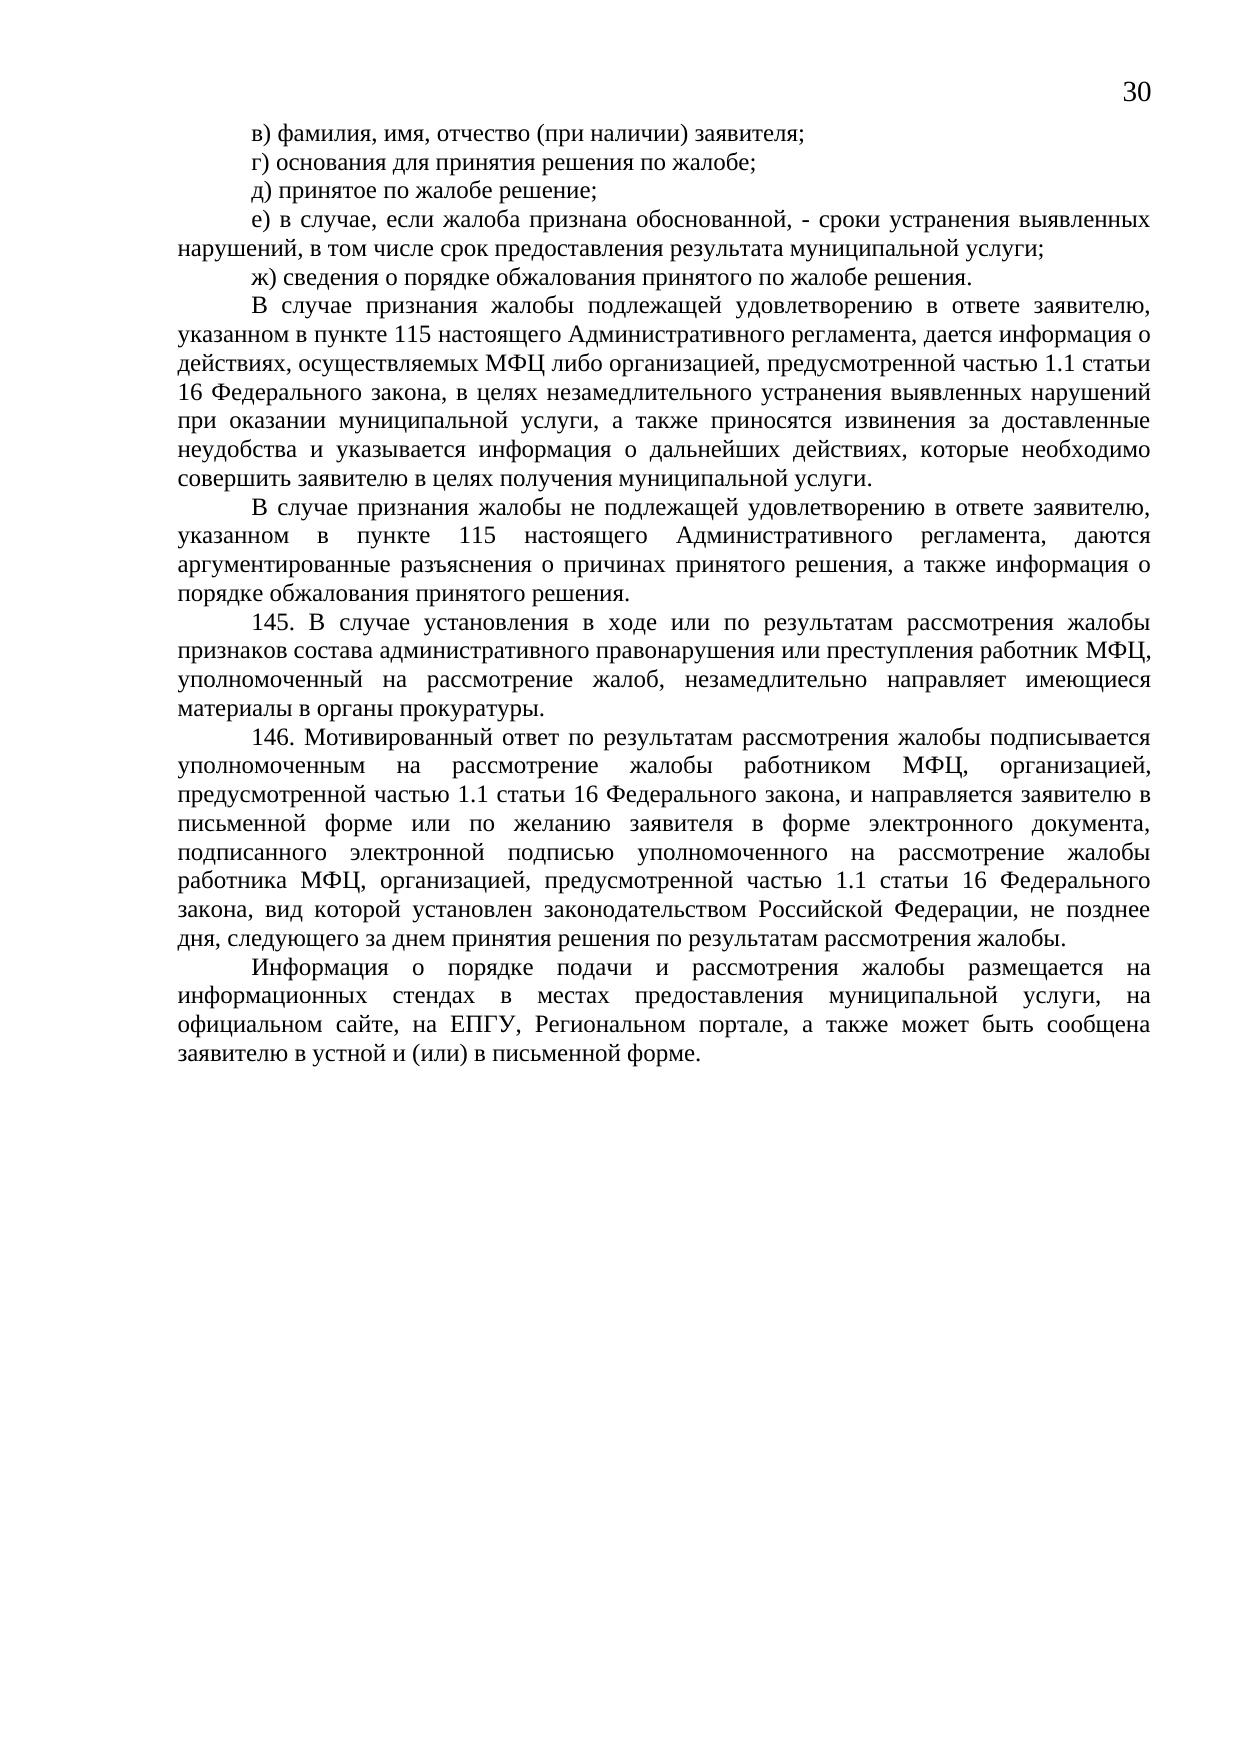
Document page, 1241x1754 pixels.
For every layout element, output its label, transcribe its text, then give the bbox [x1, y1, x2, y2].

text В случае признания жалобы не подлежащей удовлетворению в ответе заявителю, указанном в пункте 115 настоящего Административного регламента, даются аргументированные разъяснения о причинах принятого решения, а также информация о порядке обжалования принятого решения. [177, 492, 1152, 607]
text ж) сведения о порядке обжалования принятого по жалобе решения. [177, 262, 1152, 291]
text В случае признания жалобы подлежащей удовлетворению в ответе заявителю, указанном в пункте 115 настоящего Административного регламента, дается информация о действиях, осуществляемых МФЦ либо организацией, предусмотренной частью 1.1 статьи 16 Федерального закона, в целях незамедлительного устранения выявленных нарушений при оказании муниципальной услуги, а также приносятся извинения за доставленные неудобства и указывается информация о дальнейших действиях, которые необходимо совершить заявителю в целях получения муниципальной услуги. [177, 291, 1152, 492]
text Информация о порядке подачи и рассмотрения жалобы размещается на информационных стендах в местах предоставления муниципальной услуги, на официальном сайте, на ЕПГУ, Региональном портале, а также может быть сообщена заявителю в устной и (или) в письменной форме. [177, 952, 1152, 1067]
text е) в случае, если жалоба признана обоснованной, - сроки устранения выявленных нарушений, в том числе срок предоставления результата муниципальной услуги; [177, 204, 1152, 262]
text г) основания для принятия решения по жалобе; [177, 147, 1152, 176]
text 146. Мотивированный ответ по результатам рассмотрения жалобы подписывается уполномоченным на рассмотрение жалобы работником МФЦ, организацией, предусмотренной частью 1.1 статьи 16 Федерального закона, и направляется заявителю в письменной форме или по желанию заявителя в форме электронного документа, подписанного электронной подписью уполномоченного на рассмотрение жалобы работника МФЦ, организацией, предусмотренной частью 1.1 статьи 16 Федерального закона, вид которой установлен законодательством Российской Федерации, не позднее дня, следующего за днем принятия решения по результатам рассмотрения жалобы. [177, 722, 1152, 952]
text д) принятое по жалобе решение; [177, 176, 1152, 204]
text в) фамилия, имя, отчество (при наличии) заявителя; [177, 118, 1152, 147]
text 145. В случае установления в ходе или по результатам рассмотрения жалобы признаков состава административного правонарушения или преступления работник МФЦ, уполномоченный на рассмотрение жалоб, незамедлительно направляет имеющиеся материалы в органы прокуратуры. [177, 607, 1152, 722]
